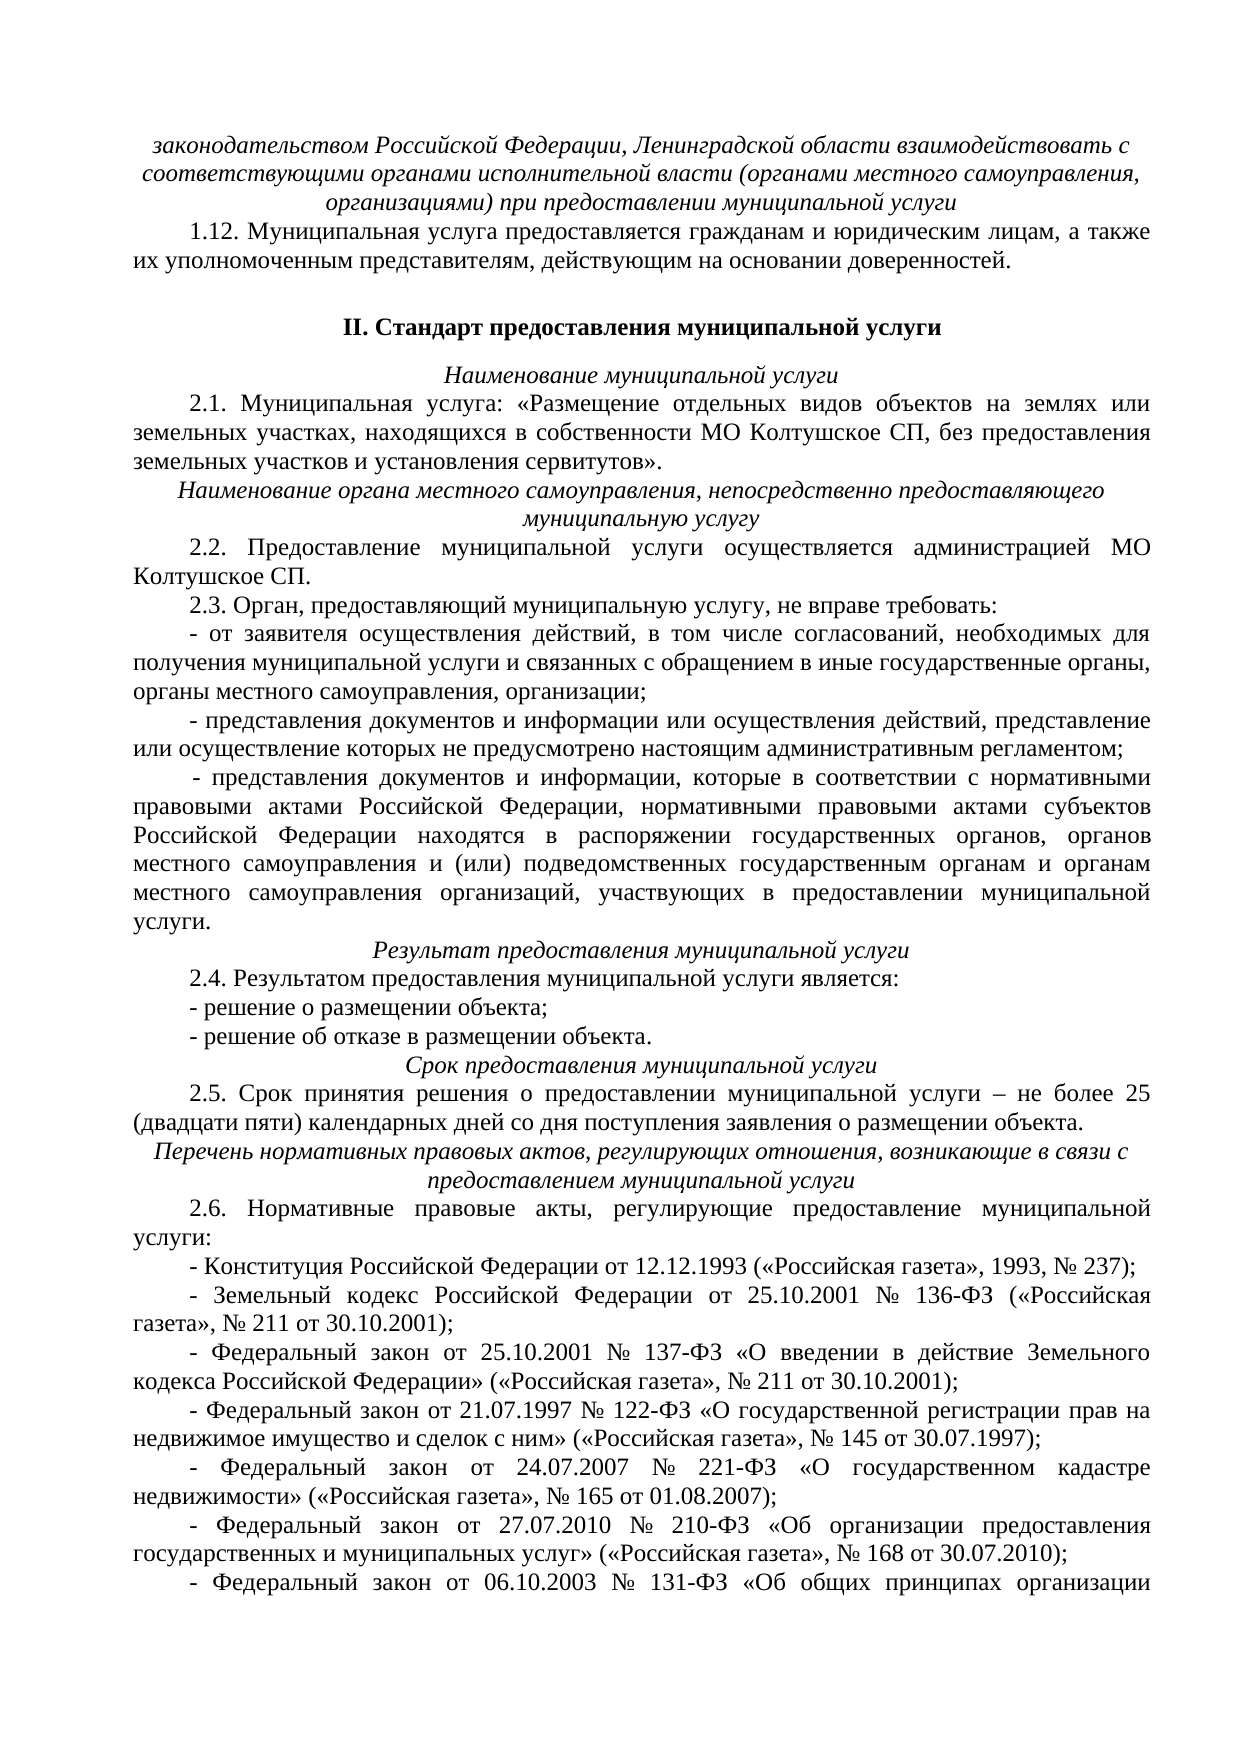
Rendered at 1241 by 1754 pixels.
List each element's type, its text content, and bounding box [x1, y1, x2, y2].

text 2.5. Срок принятия решения о предоставлении муниципальной услуги – не более 25 (двадцати пяти) календарных дней со дня поступления заявления о размещении объекта. [133, 1078, 1152, 1136]
text Наименование муниципальной услуги [133, 360, 1152, 388]
text - Федеральный закон от 25.10.2001 № 137-ФЗ «О введении в действие Земельного кодекса Российской Федерации» («Российская газета», № 211 от 30.10.2001); [133, 1337, 1152, 1395]
text II. Стандарт предоставления муниципальной услуги [133, 312, 1152, 341]
text 2.1. Муниципальная услуга: «Размещение отдельных видов объектов на землях или земельных участках, находящихся в собственности МО Колтушское СП, без предоставления земельных участков и установления сервитутов». [133, 388, 1152, 475]
text - решение о размещении объекта; [133, 992, 1152, 1021]
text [133, 130, 1152, 216]
text - представления документов и информации или осуществления действий, представление или осуществление которых не предусмотрено настоящим административным регламентом; [133, 705, 1152, 762]
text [133, 1567, 1152, 1596]
text Наименование органа местного самоуправления, непосредственно предоставляющего муниципальную услугу [133, 475, 1152, 532]
text - от заявителя осуществления действий, в том числе согласований, необходимых для получения муниципальной услуги и связанных с обращением в иные государственные органы, органы местного самоуправления, организации; [133, 618, 1152, 705]
text - Земельный кодекс Российской Федерации от 25.10.2001 № 136-ФЗ («Российская газета», № 211 от 30.10.2001); [133, 1280, 1152, 1337]
text 2.2. Предоставление муниципальной услуги осуществляется администрацией МО Колтушское СП. [133, 532, 1152, 590]
text 2.4. Результатом предоставления муниципальной услуги является: [133, 963, 1152, 992]
text Срок предоставления муниципальной услуги [133, 1050, 1152, 1078]
text 2.6. Нормативные правовые акты, регулирующие предоставление муниципальной услуги: [133, 1193, 1152, 1251]
text Результат предоставления муниципальной услуги [133, 935, 1152, 963]
text 1.12. Муниципальная услуга предоставляется гражданам и юридическим лицам, а также их уполномоченным представителям, действующим на основании доверенностей. [133, 216, 1152, 273]
text - решение об отказе в размещении объекта. [133, 1021, 1152, 1050]
text - Федеральный закон от 24.07.2007 № 221-ФЗ «О государственном кадастре недвижимости» («Российская газета», № 165 от 01.08.2007); [133, 1452, 1152, 1510]
text - Федеральный закон от 21.07.1997 № 122-ФЗ «О государственной регистрации прав на недвижимое имущество и сделок с ним» («Российская газета», № 145 от 30.07.1997); [133, 1395, 1152, 1452]
text Перечень нормативных правовых актов, регулирующих отношения, возникающие в связи с предоставлением муниципальной услуги [133, 1136, 1152, 1193]
text - Конституция Российской Федерации от 12.12.1993 («Российская газета», 1993, № 237); [133, 1251, 1152, 1280]
text 2.3. Орган, предоставляющий муниципальную услугу, не вправе требовать: [133, 590, 1152, 618]
text - Федеральный закон от 27.07.2010 № 210-ФЗ «Об организации предоставления государственных и муниципальных услуг» («Российская газета», № 168 от 30.07.2010); [133, 1510, 1152, 1567]
text - представления документов и информации, которые в соответствии с нормативными правовыми актами Российской Федерации, нормативными правовыми актами субъектов Российской Федерации находятся в распоряжении государственных органов, органов местного самоуправления и (или) подведомственных государственным органам и органам местного самоуправления организаций, участвующих в предоставлении муниципальной услуги. [133, 762, 1152, 935]
